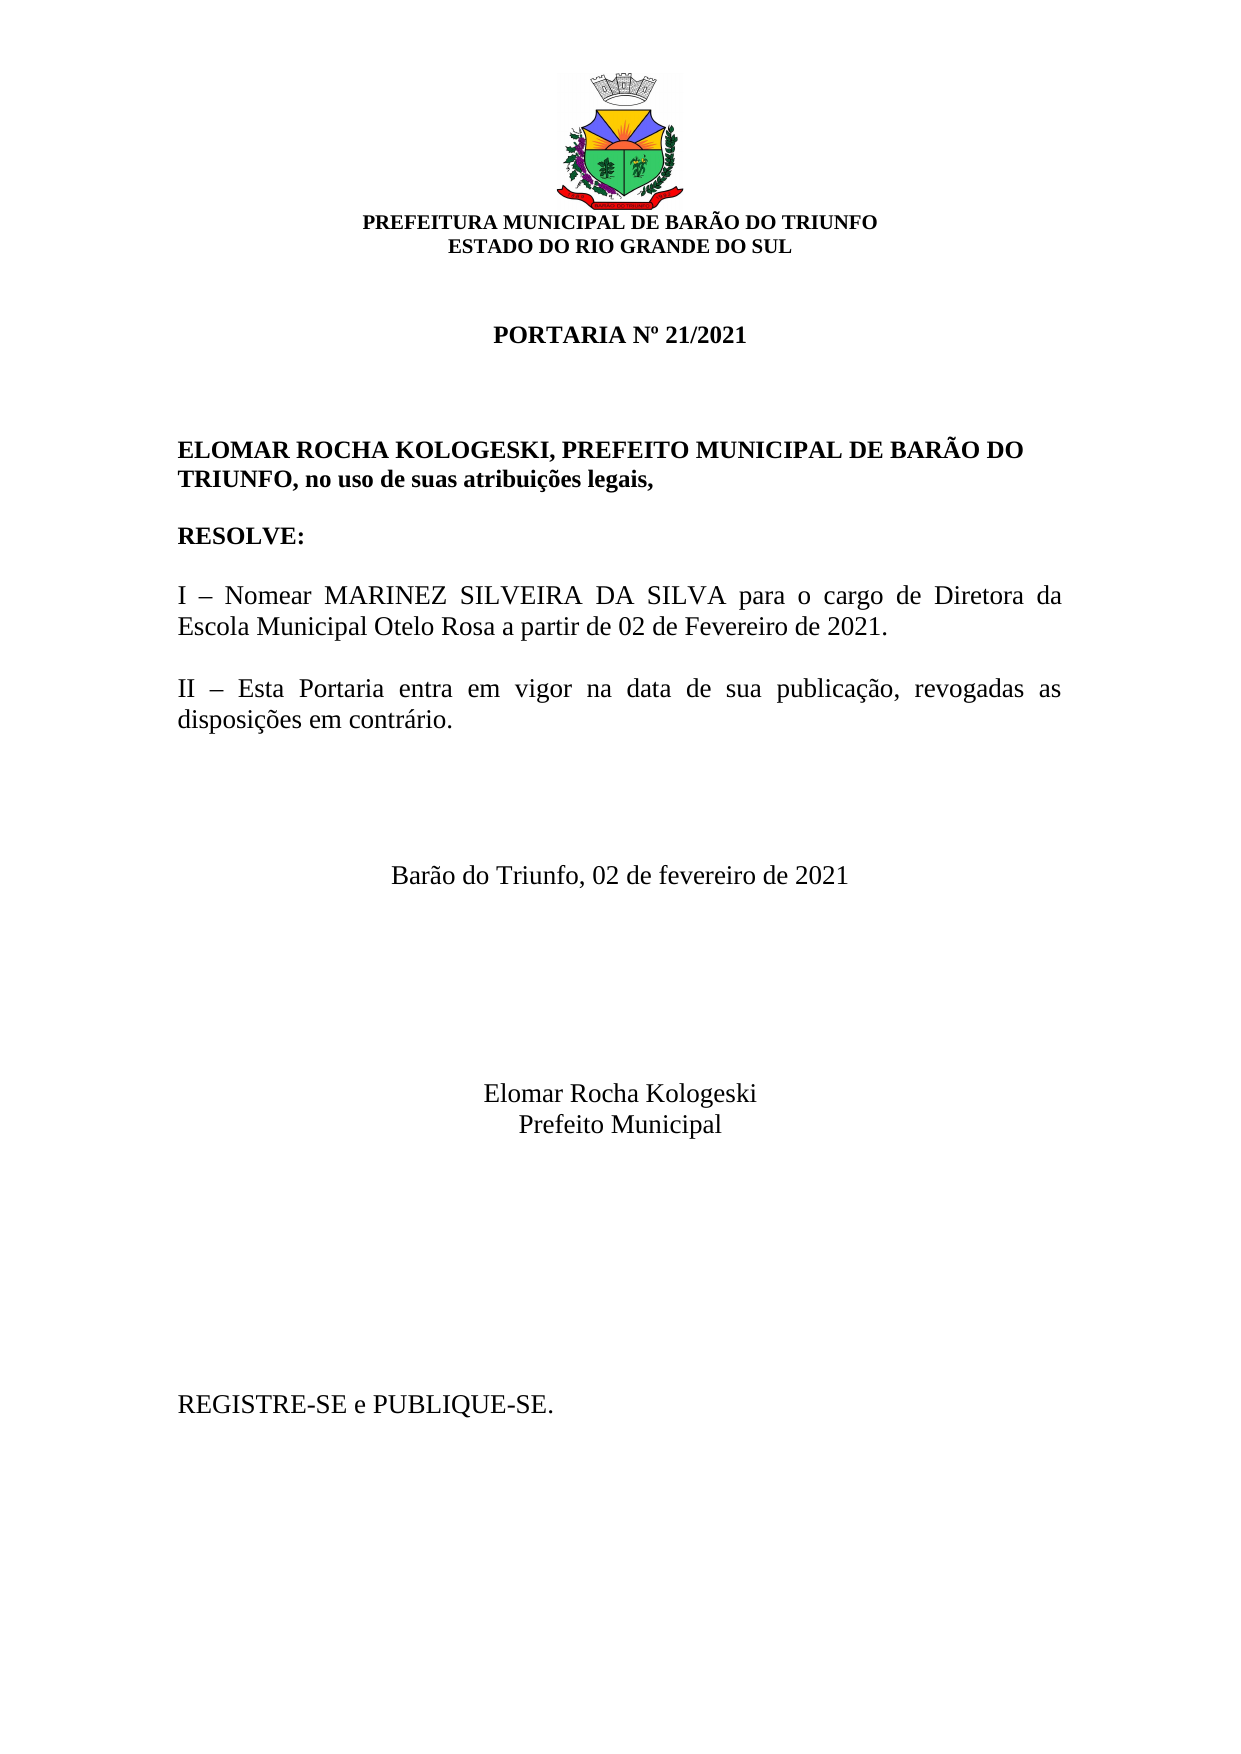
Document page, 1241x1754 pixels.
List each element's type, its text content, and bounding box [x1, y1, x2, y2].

text II – Esta Portaria entra em vigor na data de sua publicação, revogadas as disposições em contrário. [177, 672, 1063, 734]
text Elomar Rocha Kologeski [177, 1077, 1063, 1108]
text I – Nomear MARINEZ SILVEIRA DA SILVA para o cargo de Diretora da Escola Municipal Otelo Rosa a partir de 02 de Fevereiro de 2021. [177, 579, 1063, 641]
text REGISTRE-SE e PUBLIQUE-SE. [177, 1389, 1063, 1420]
text Prefeito Municipal [177, 1108, 1063, 1139]
text Barão do Triunfo, 02 de fevereiro de 2021 [177, 859, 1063, 890]
text ELOMAR ROCHA KOLOGESKI, PREFEITO MUNICIPAL DE BARÃO DO TRIUNFO, no uso de suas atribuições legais, [177, 435, 1063, 493]
picture [556, 73, 684, 210]
text PORTARIA Nº 21/2021 [177, 320, 1063, 349]
text RESOLVE: [177, 521, 1063, 550]
